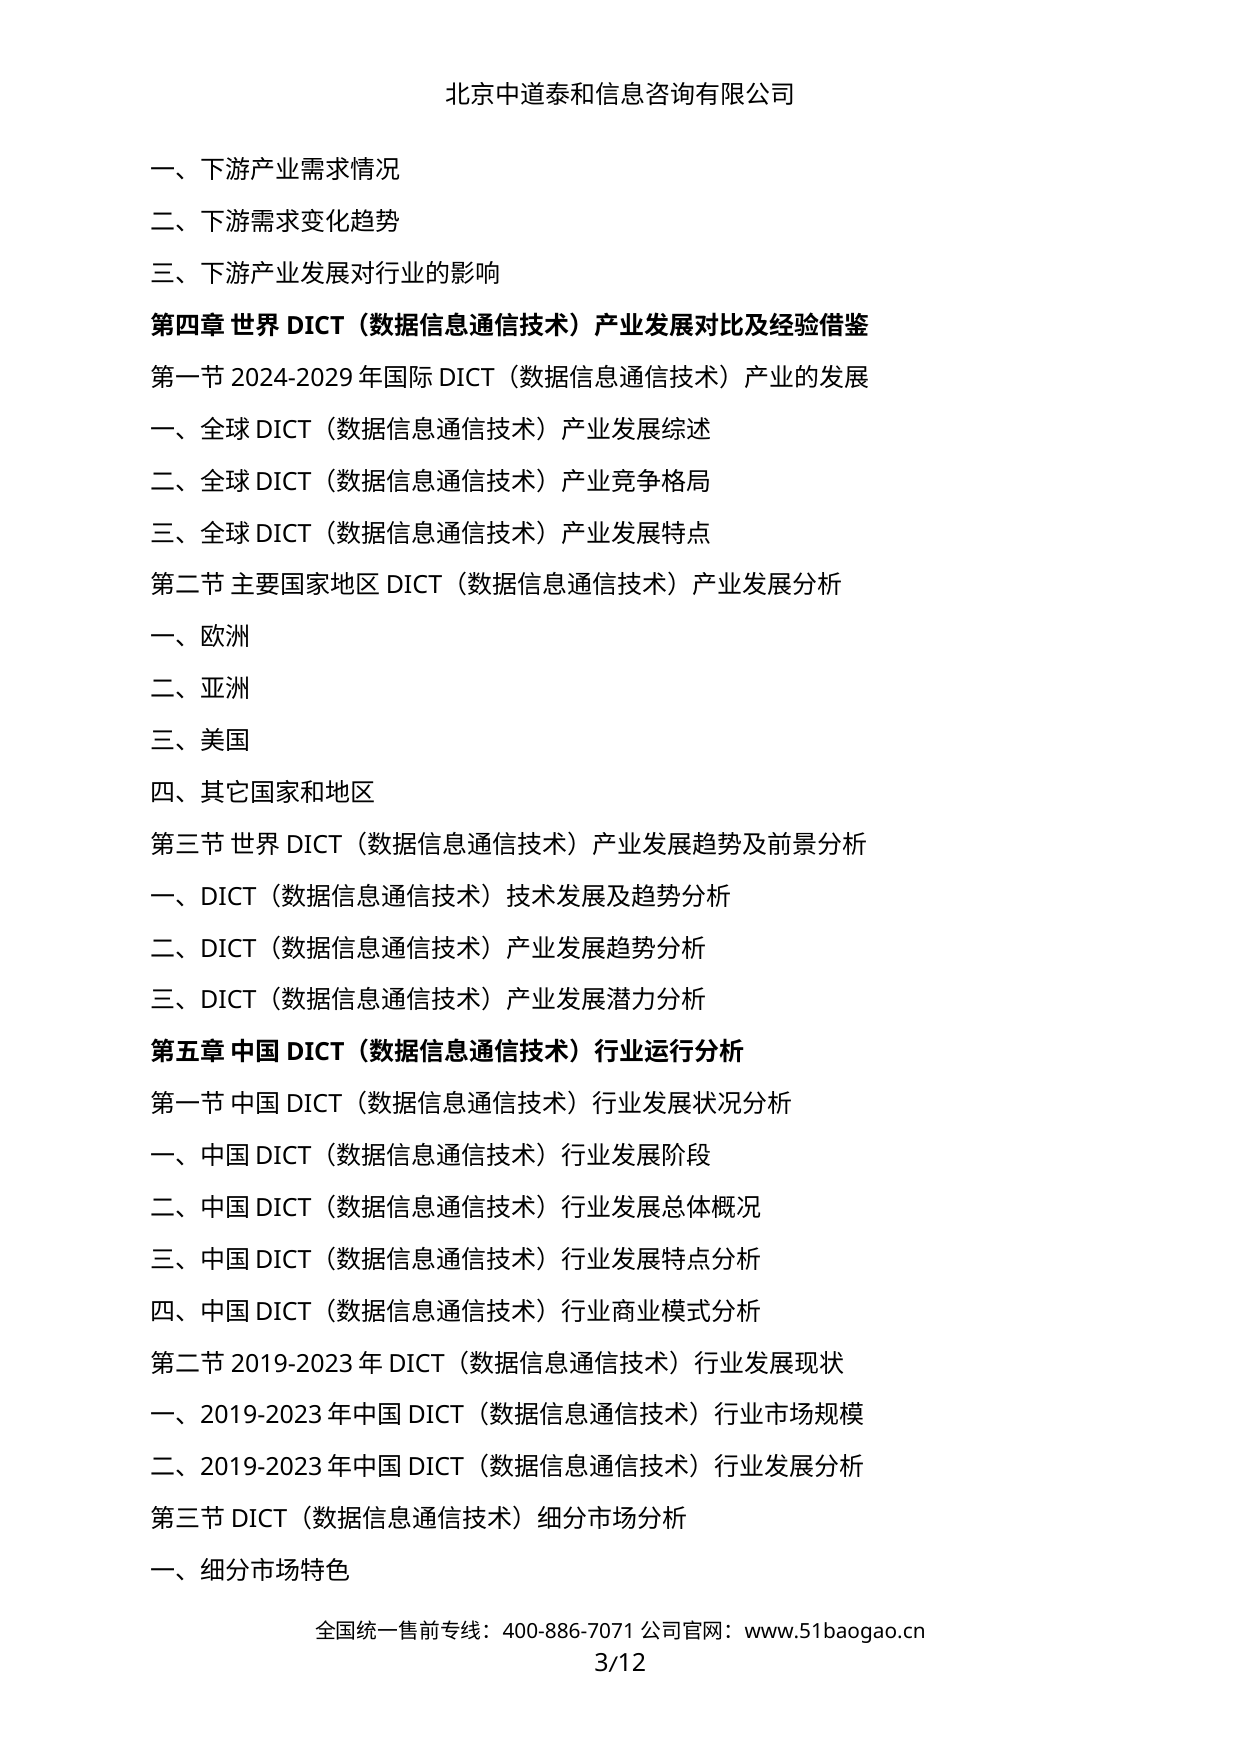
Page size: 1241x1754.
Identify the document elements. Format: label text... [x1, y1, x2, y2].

text 第五章 中国DICT（数据信息通信技术）行业运行分析 [150, 1032, 1090, 1068]
text 二、中国DICT（数据信息通信技术）行业发展总体概况 [150, 1187, 1090, 1224]
text 三、下游产业发展对行业的影响 [150, 254, 1090, 290]
text 三、中国DICT（数据信息通信技术）行业发展特点分析 [150, 1239, 1090, 1276]
text 二、全球DICT（数据信息通信技术）产业竞争格局 [150, 461, 1090, 497]
text 一、全球DICT（数据信息通信技术）产业发展综述 [150, 409, 1090, 446]
text 三、DICT（数据信息通信技术）产业发展潜力分析 [150, 980, 1090, 1016]
text 一、中国DICT（数据信息通信技术）行业发展阶段 [150, 1136, 1090, 1172]
text 一、细分市场特色 [150, 1551, 1090, 1587]
text 第一节 中国DICT（数据信息通信技术）行业发展状况分析 [150, 1084, 1090, 1120]
text 二、亚洲 [150, 669, 1090, 705]
text 第三节 DICT（数据信息通信技术）细分市场分析 [150, 1499, 1090, 1535]
text 第二节 2019-2023年DICT（数据信息通信技术）行业发展现状 [150, 1343, 1090, 1379]
text 第二节 主要国家地区DICT（数据信息通信技术）产业发展分析 [150, 565, 1090, 601]
text 一、2019-2023年中国DICT（数据信息通信技术）行业市场规模 [150, 1395, 1090, 1431]
text 第一节 2024-2029年国际DICT（数据信息通信技术）产业的发展 [150, 357, 1090, 394]
text 一、下游产业需求情况 [150, 150, 1090, 186]
text 一、欧洲 [150, 617, 1090, 653]
text 第四章 世界DICT（数据信息通信技术）产业发展对比及经验借鉴 [150, 306, 1090, 342]
text 二、2019-2023年中国DICT（数据信息通信技术）行业发展分析 [150, 1447, 1090, 1483]
text 二、DICT（数据信息通信技术）产业发展趋势分析 [150, 928, 1090, 964]
text 一、DICT（数据信息通信技术）技术发展及趋势分析 [150, 876, 1090, 912]
text 二、下游需求变化趋势 [150, 202, 1090, 238]
text 四、其它国家和地区 [150, 772, 1090, 809]
text 三、美国 [150, 721, 1090, 757]
text 四、中国DICT（数据信息通信技术）行业商业模式分析 [150, 1291, 1090, 1327]
text 三、全球DICT（数据信息通信技术）产业发展特点 [150, 513, 1090, 549]
text 第三节 世界DICT（数据信息通信技术）产业发展趋势及前景分析 [150, 824, 1090, 861]
